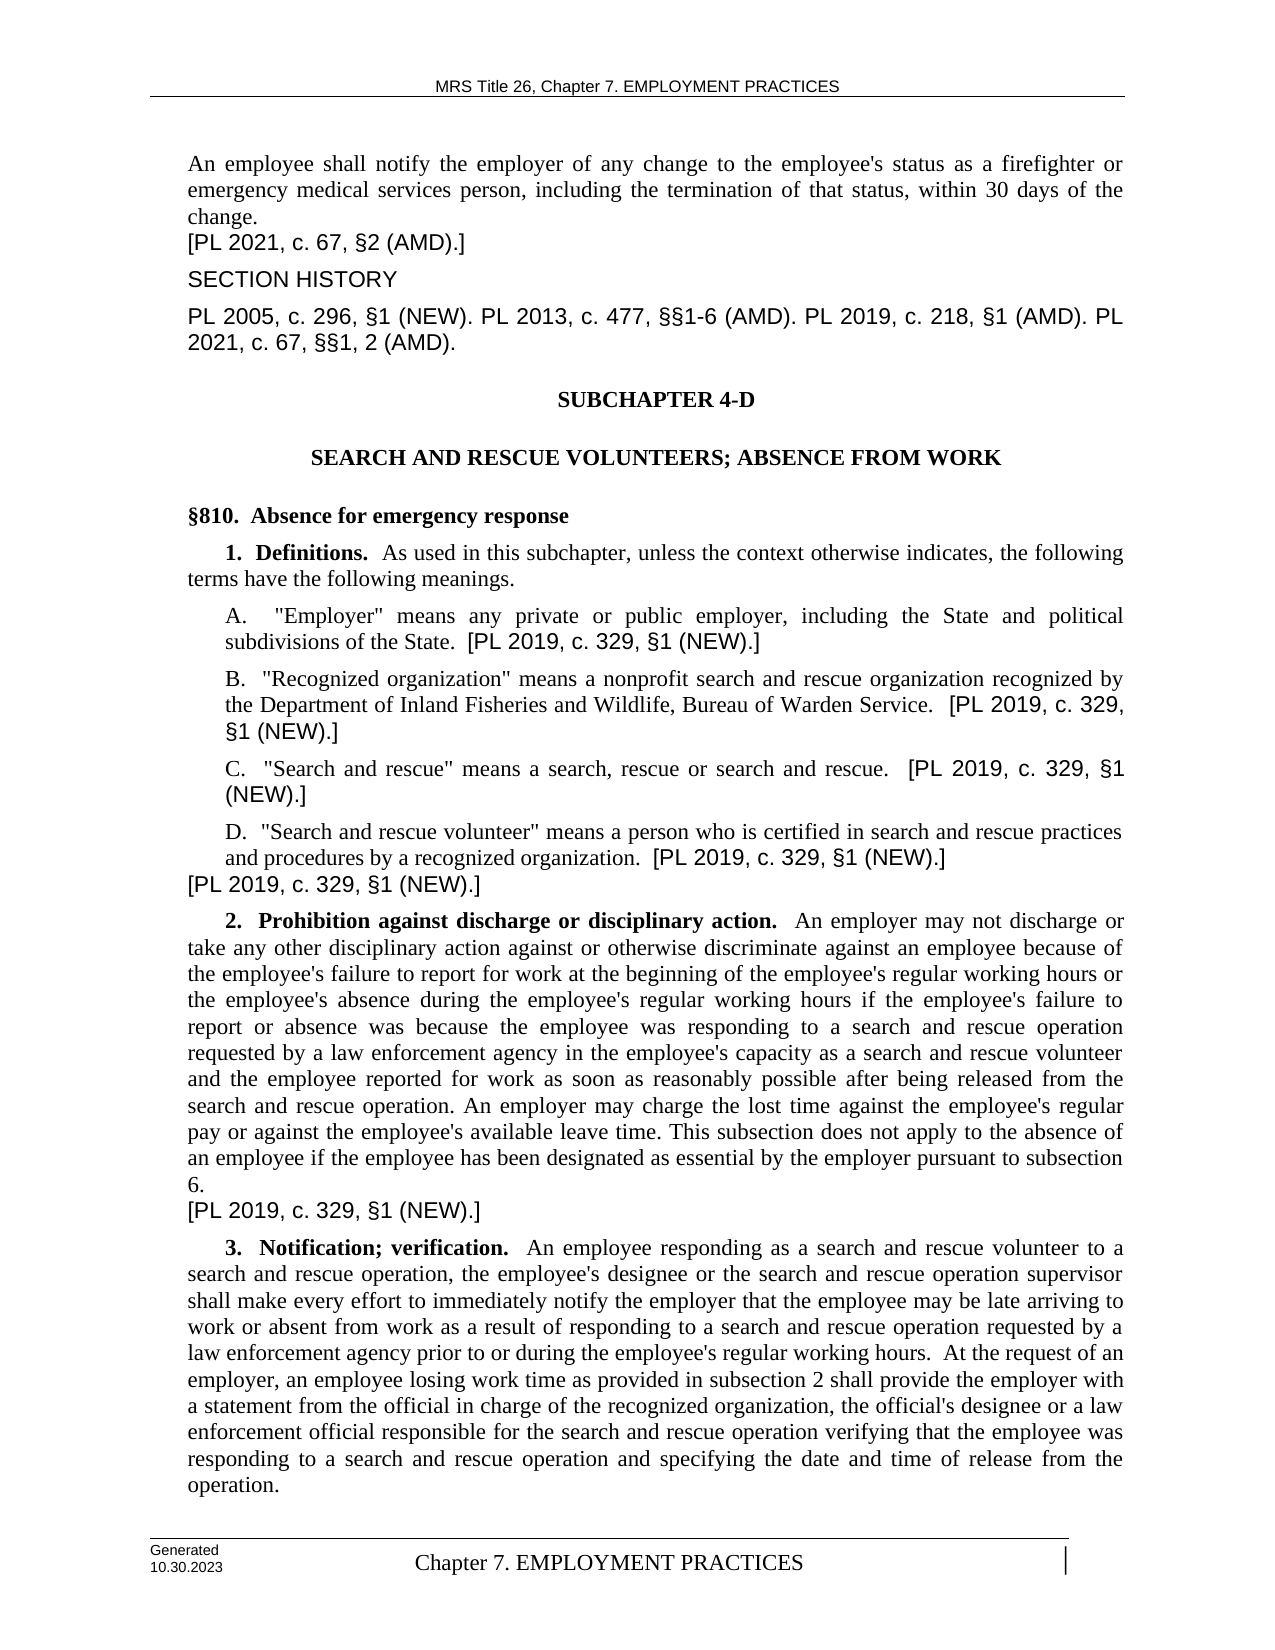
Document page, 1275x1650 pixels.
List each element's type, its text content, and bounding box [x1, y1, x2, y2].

text PL 2005, c. 296, §1 (NEW). PL 2013, c. 477, §§1-6 (AMD). PL 2019, c. 218, §1 (AMD). PL 2021, c. 67, §§1, 2 (AMD). [187, 303, 1125, 355]
text C. "Search and rescue" means a search, rescue or search and rescue. [PL 2019, c. 329, §1 (NEW).] [225, 754, 1125, 807]
text [PL 2019, c. 329, §1 (NEW).] [187, 1197, 1125, 1223]
text [PL 2021, c. 67, §2 (AMD).] [187, 229, 1125, 255]
text [PL 2019, c. 329, §1 (NEW).] [187, 871, 1125, 897]
text An employee shall notify the employer of any change to the employee's status as a firefighter or emergency medical services person, including the termination of that status, within 30 days of the change. [187, 150, 1125, 229]
text 3. Notification; verification. An employee responding as a search and rescue volunteer to a search and rescue operation, the employee's designee or the search and rescue operation supervisor shall make every effort to immediately notify the employer that the employee may be late arriving to work or absent from work as a result of responding to a search and rescue operation requested by a law enforcement agency prior to or during the employee's regular working hours. At the request of an employer, an employee losing work time as provided in subsection 2 shall provide the employer with a statement from the official in charge of the recognized organization, the official's designee or a law enforcement official responsible for the search and rescue operation verifying that the employee was responding to a search and rescue operation and specifying the date and time of release from the operation. [187, 1234, 1125, 1497]
text A. "Employer" means any private or public employer, including the State and political subdivisions of the State. [PL 2019, c. 329, §1 (NEW).] [225, 602, 1125, 654]
text SECTION HISTORY [187, 266, 1125, 292]
text 2. Prohibition against discharge or disciplinary action. An employer may not discharge or take any other disciplinary action against or otherwise discriminate against an employee because of the employee's failure to report for work at the beginning of the employee's regular working hours or the employee's absence during the employee's regular working hours if the employee's failure to report or absence was because the employee was responding to a search and rescue operation requested by a law enforcement agency in the employee's capacity as a search and rescue volunteer and the employee reported for work as soon as reasonably possible after being released from the search and rescue operation. An employer may charge the lost time against the employee's regular pay or against the employee's available leave time. This subsection does not apply to the absence of an employee if the employee has been designated as essential by the employer pursuant to subsection 6. [187, 907, 1125, 1197]
text SEARCH AND RESCUE VOLUNTEERS; ABSENCE FROM WORK [187, 444, 1125, 471]
text 1. Definitions. As used in this subchapter, unless the context otherwise indicates, the following terms have the following meanings. [187, 538, 1125, 591]
text SUBCHAPTER 4-D [187, 387, 1125, 413]
text §810. Absence for emergency response [187, 502, 1125, 528]
text B. "Recognized organization" means a nonprofit search and rescue organization recognized by the Department of Inland Fisheries and Wildlife, Bureau of Warden Service. [PL 2019, c. 329, §1 (NEW).] [225, 665, 1125, 744]
text D. "Search and rescue volunteer" means a person who is certified in search and rescue practices and procedures by a recognized organization. [PL 2019, c. 329, §1 (NEW).] [225, 818, 1125, 871]
